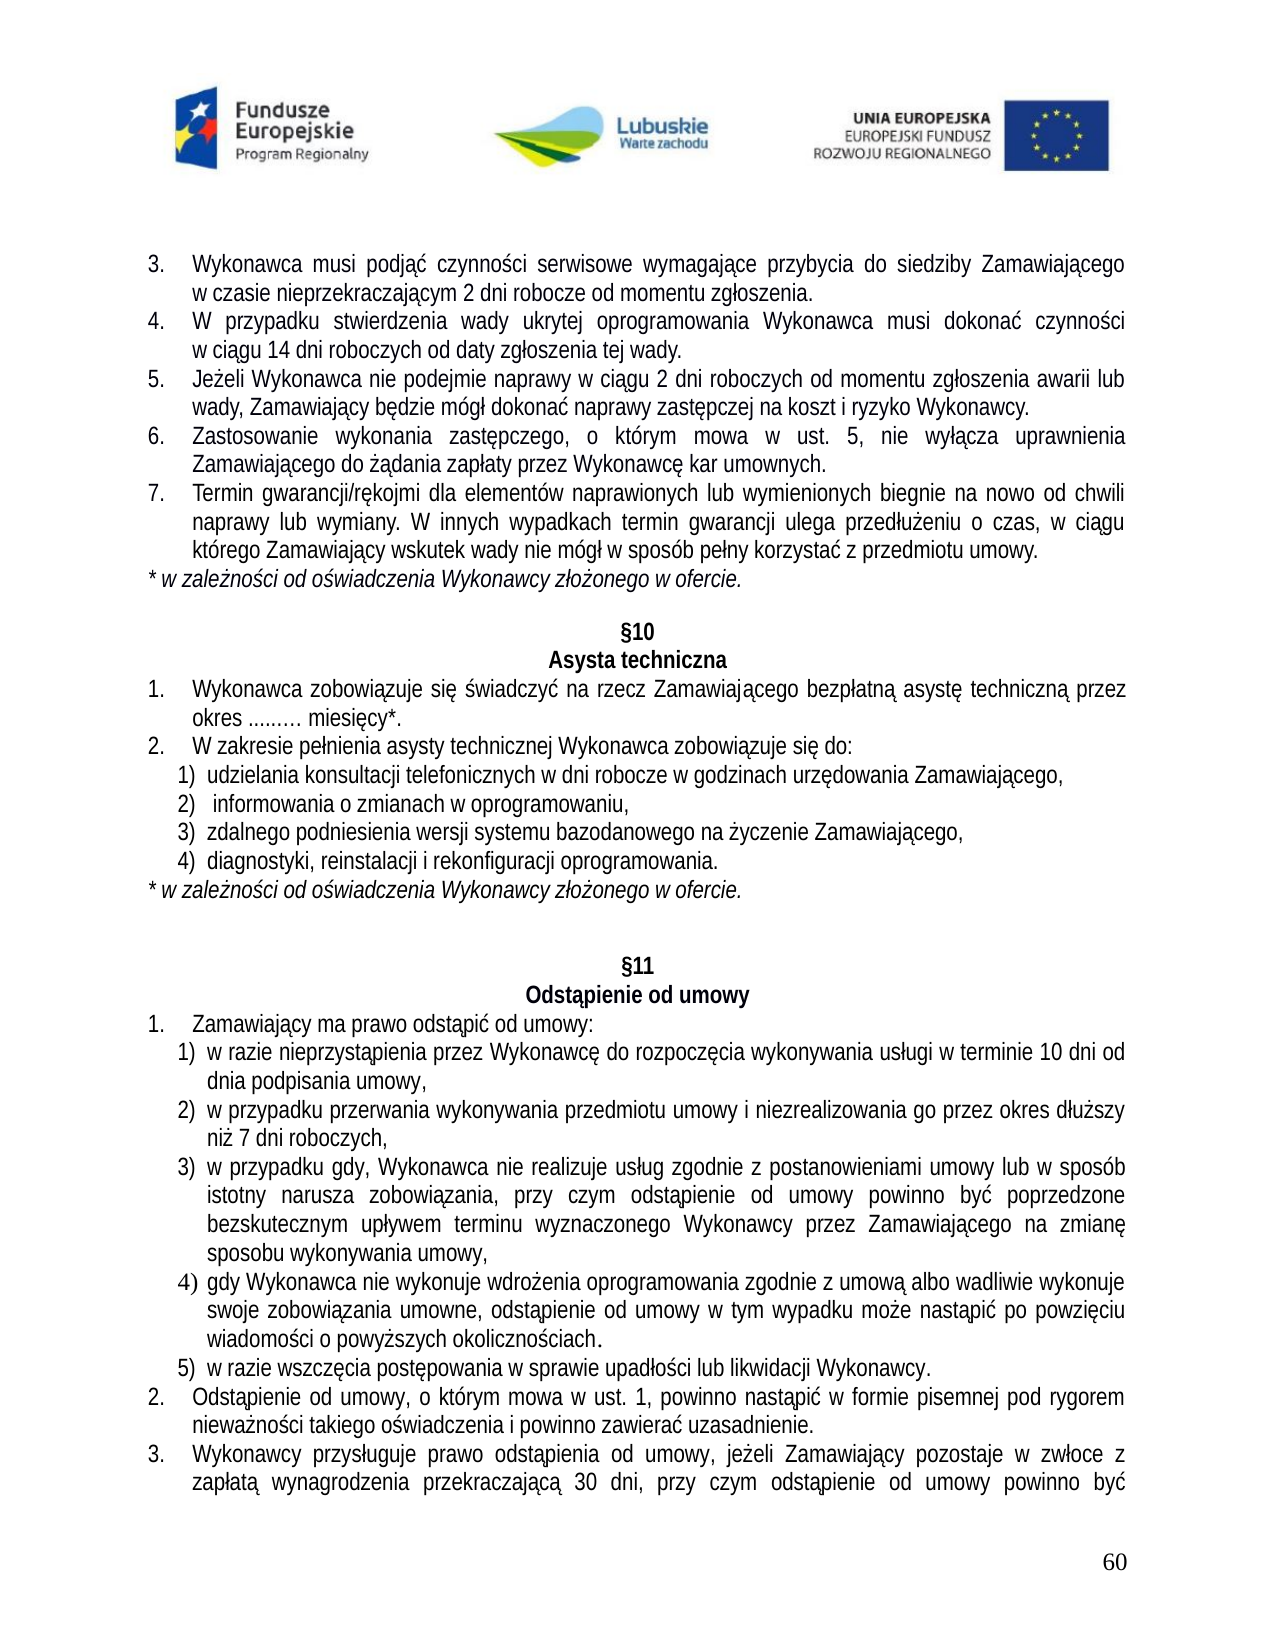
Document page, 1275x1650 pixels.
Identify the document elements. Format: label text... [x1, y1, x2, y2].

list Wykonawca zobowiązuje się świadczyć na rzecz Zamawiającego bezpłatną asystę techniczną przez okres ......… miesięcy*. [148, 674, 1127, 731]
list w razie wszczęcia postępowania w sprawie upadłości lub likwidacji Wykonawcy. [177, 1353, 1127, 1381]
list Zamawiający ma prawo odstąpić od umowy: [148, 1009, 1127, 1037]
list Zastosowanie wykonania zastępczego, o którym mowa w ust. 5, nie wyłącza uprawnienia Zamawiającego do żądania zapłaty przez Wykonawcę kar umownych. [148, 421, 1127, 478]
list Odstąpienie od umowy, o którym mowa w ust. 1, powinno nastąpić w formie pisemnej pod rygorem nieważności takiego oświadczenia i powinno zawierać uzasadnienie. [148, 1381, 1127, 1439]
list w przypadku przerwania wykonywania przedmiotu umowy i niezrealizowania go przez okres dłuższy niż 7 dni roboczych, [177, 1094, 1127, 1152]
list w razie nieprzystąpienia przez Wykonawcę do rozpoczęcia wykonywania usługi w terminie 10 dni od dnia podpisania umowy, [177, 1037, 1127, 1094]
text §11 [148, 951, 1127, 980]
list Wykonawca musi podjąć czynności serwisowe wymagające przybycia do siedziby Zamawiającego w czasie nieprzekraczającym 2 dni robocze od momentu zgłoszenia. [148, 249, 1127, 306]
list zdalnego podniesienia wersji systemu bazodanowego na życzenie Zamawiającego, [177, 817, 1127, 846]
text §10 [148, 617, 1127, 645]
text Odstąpienie od umowy [148, 980, 1127, 1009]
list W zakresie pełnienia asysty technicznej Wykonawca zobowiązuje się do: [148, 731, 1127, 760]
list diagnostyki, reinstalacji i rekonfiguracji oprogramowania. [177, 846, 1127, 874]
list gdy Wykonawca nie wykonuje wdrożenia oprogramowania zgodnie z umową albo wadliwie wykonuje swoje zobowiązania umowne, odstąpienie od umowy w tym wypadku może nastąpić po powzięciu wiadomości o powyższych okolicznościach. [177, 1266, 1127, 1353]
list udzielania konsultacji telefonicznych w dni robocze w godzinach urzędowania Zamawiającego, [177, 760, 1127, 789]
list Termin gwarancji/rękojmi dla elementów naprawionych lub wymienionych biegnie na nowo od chwili naprawy lub wymiany. W innych wypadkach termin gwarancji ulega przedłużeniu o czas, w ciągu którego Zamawiający wskutek wady nie mógł w sposób pełny korzystać z przedmiotu umowy. [148, 478, 1127, 564]
list w przypadku gdy, Wykonawca nie realizuje usług zgodnie z postanowieniami umowy lub w sposób istotny narusza zobowiązania, przy czym odstąpienie od umowy powinno być poprzedzone bezskutecznym upływem terminu wyznaczonego Wykonawcy przez Zamawiającego na zmianę sposobu wykonywania umowy, [177, 1152, 1127, 1266]
list W przypadku stwierdzenia wady ukrytej oprogramowania Wykonawca musi dokonać czynności w ciągu 14 dni roboczych od daty zgłoszenia tej wady. [148, 306, 1127, 363]
text Asysta techniczna [148, 645, 1127, 674]
text * w zależności od oświadczenia Wykonawcy złożonego w ofercie. [148, 874, 1127, 903]
list Jeżeli Wykonawca nie podejmie naprawy w ciągu 2 dni roboczych od momentu zgłoszenia awarii lub wady, Zamawiający będzie mógł dokonać naprawy zastępczej na koszt i ryzyko Wykonawcy. [148, 363, 1127, 421]
picture [147, 73, 1128, 192]
text * w zależności od oświadczenia Wykonawcy złożonego w ofercie. [148, 564, 1127, 593]
list informowania o zmianach w oprogramowaniu, [177, 789, 1127, 817]
